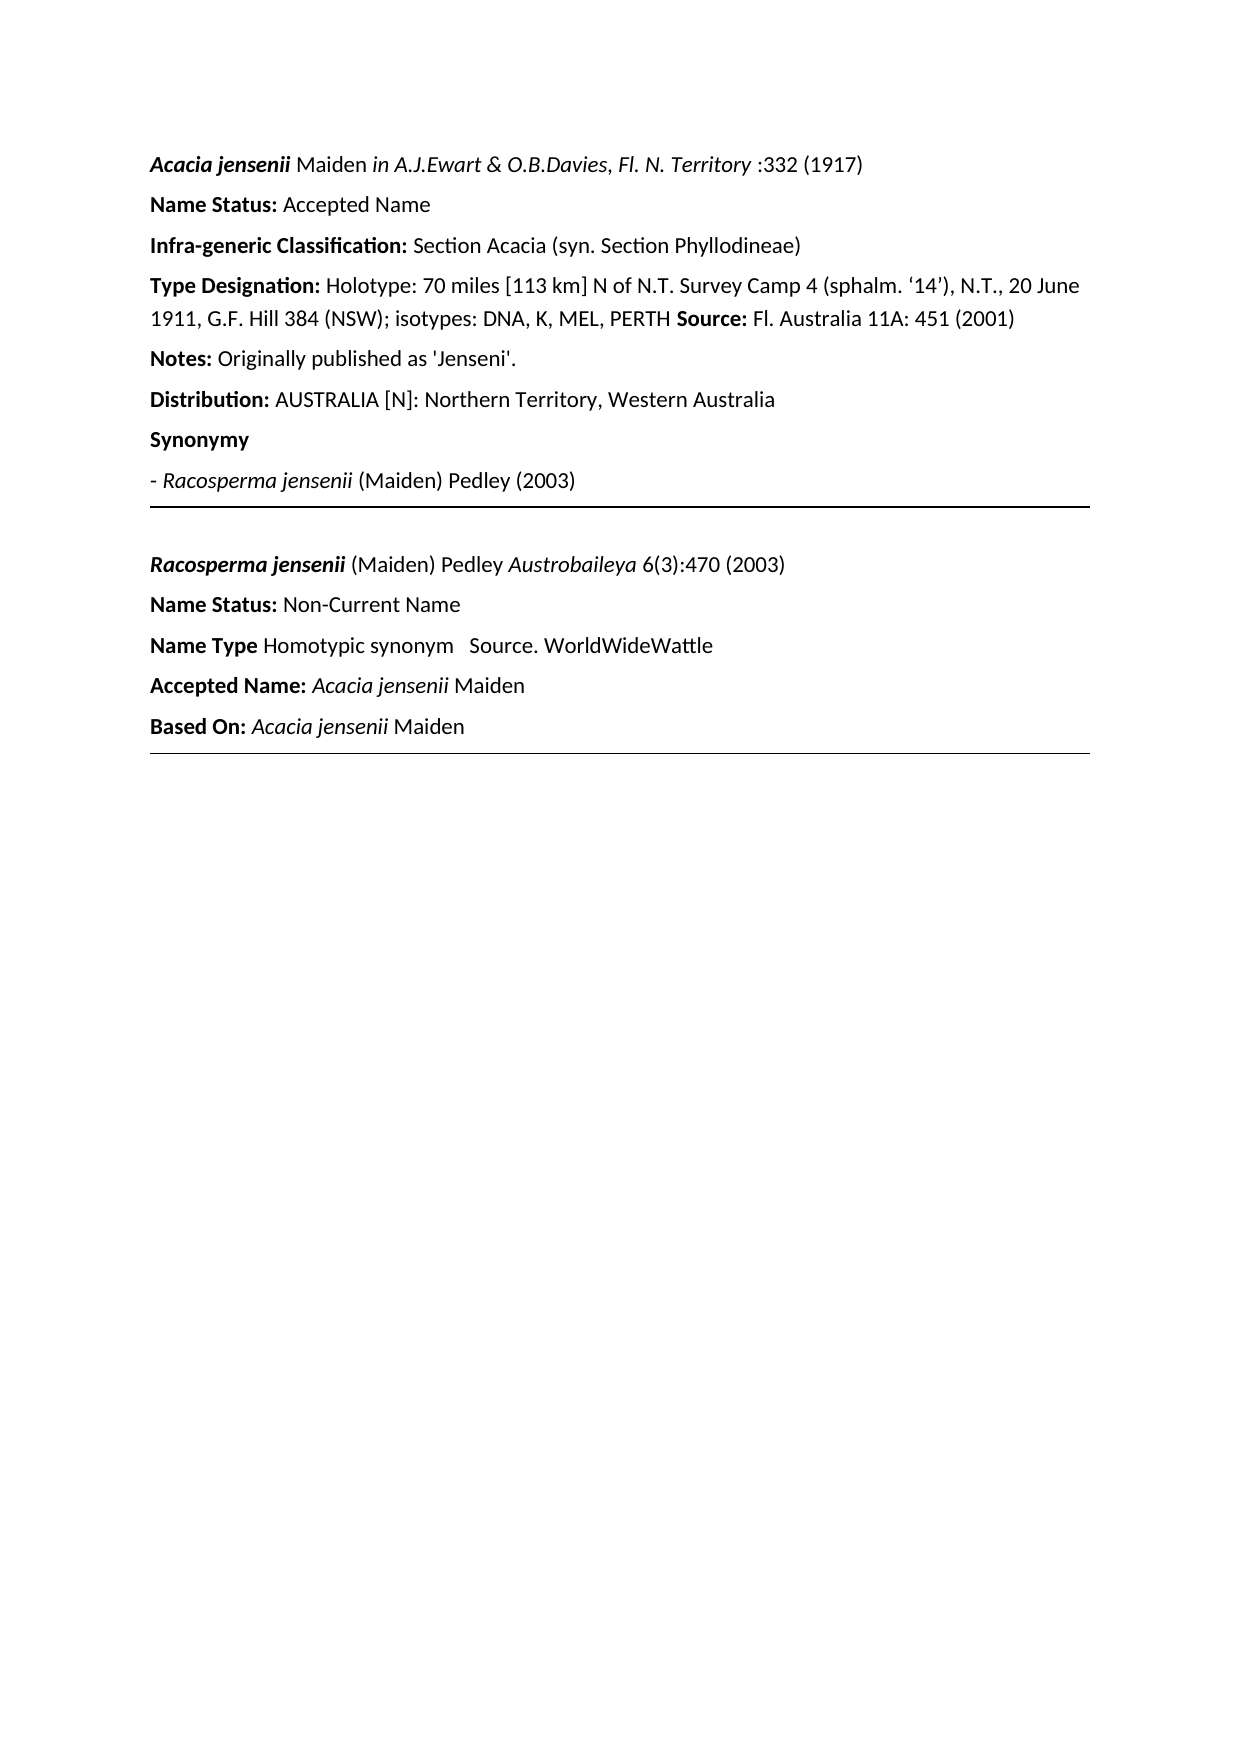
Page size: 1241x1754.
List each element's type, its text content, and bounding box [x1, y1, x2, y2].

text Based On: Acacia jensenii Maiden [150, 712, 1090, 740]
text Acacia jensenii Maiden in A.J.Ewart & O.B.Davies, Fl. N. Territory :332 (1917) [150, 150, 1090, 178]
text Infra-generic Classification: Section Acacia (syn. Section Phyllodineae) [150, 231, 1090, 259]
text Name Type Homotypic synonym Source. WorldWideWattle [150, 631, 1090, 659]
text - Racosperma jensenii (Maiden) Pedley (2003) [150, 466, 1090, 494]
text Notes: Originally published as 'Jenseni'. [150, 344, 1090, 372]
text Synonymy [150, 425, 1090, 453]
text Accepted Name: Acacia jensenii Maiden [150, 672, 1090, 699]
text Racosperma jensenii (Maiden) Pedley Austrobaileya 6(3):470 (2003) [150, 550, 1090, 578]
text Type Designation: Holotype: 70 miles [113 km] N of N.T. Survey Camp 4 (sphalm. ‘14’), N.T., 20 June 1911, G.F. Hill 384 (NSW); isotypes: DNA, K, MEL, PERTH Source: Fl. Australia 11A: 451 (2001) [150, 272, 1090, 332]
text Name Status: Accepted Name [150, 191, 1090, 218]
text Distribution: AUSTRALIA [N]: Northern Territory, Western Australia [150, 385, 1090, 413]
text Name Status: Non-Current Name [150, 591, 1090, 618]
